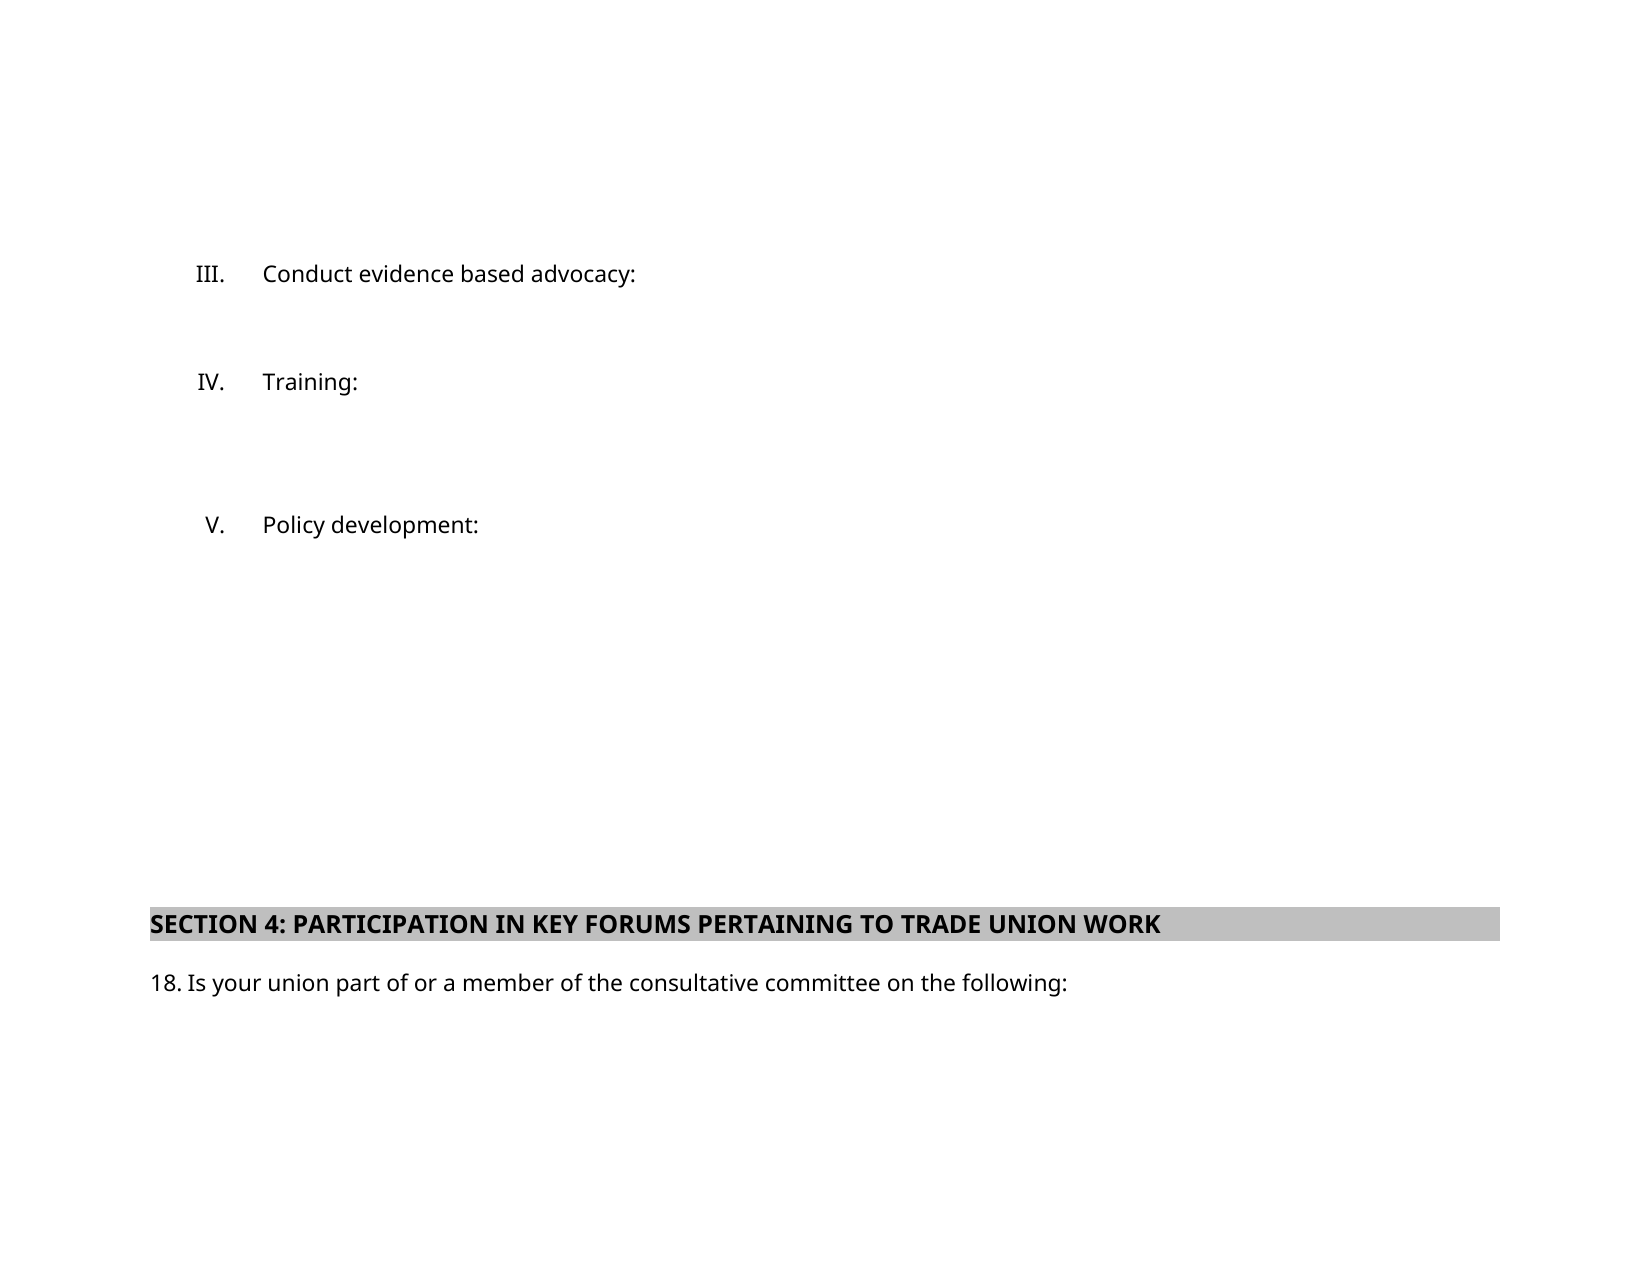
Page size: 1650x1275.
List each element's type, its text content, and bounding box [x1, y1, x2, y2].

text SECTION 4: PARTICIPATION IN KEY FORUMS PERTAINING TO TRADE UNION WORK [150, 907, 1500, 941]
list Conduct evidence based advocacy: [225, 258, 1500, 289]
list Is your union part of or a member of the consultative committee on the following: [150, 967, 1500, 998]
list Training: [225, 366, 1500, 397]
list Policy development: [225, 509, 1500, 541]
